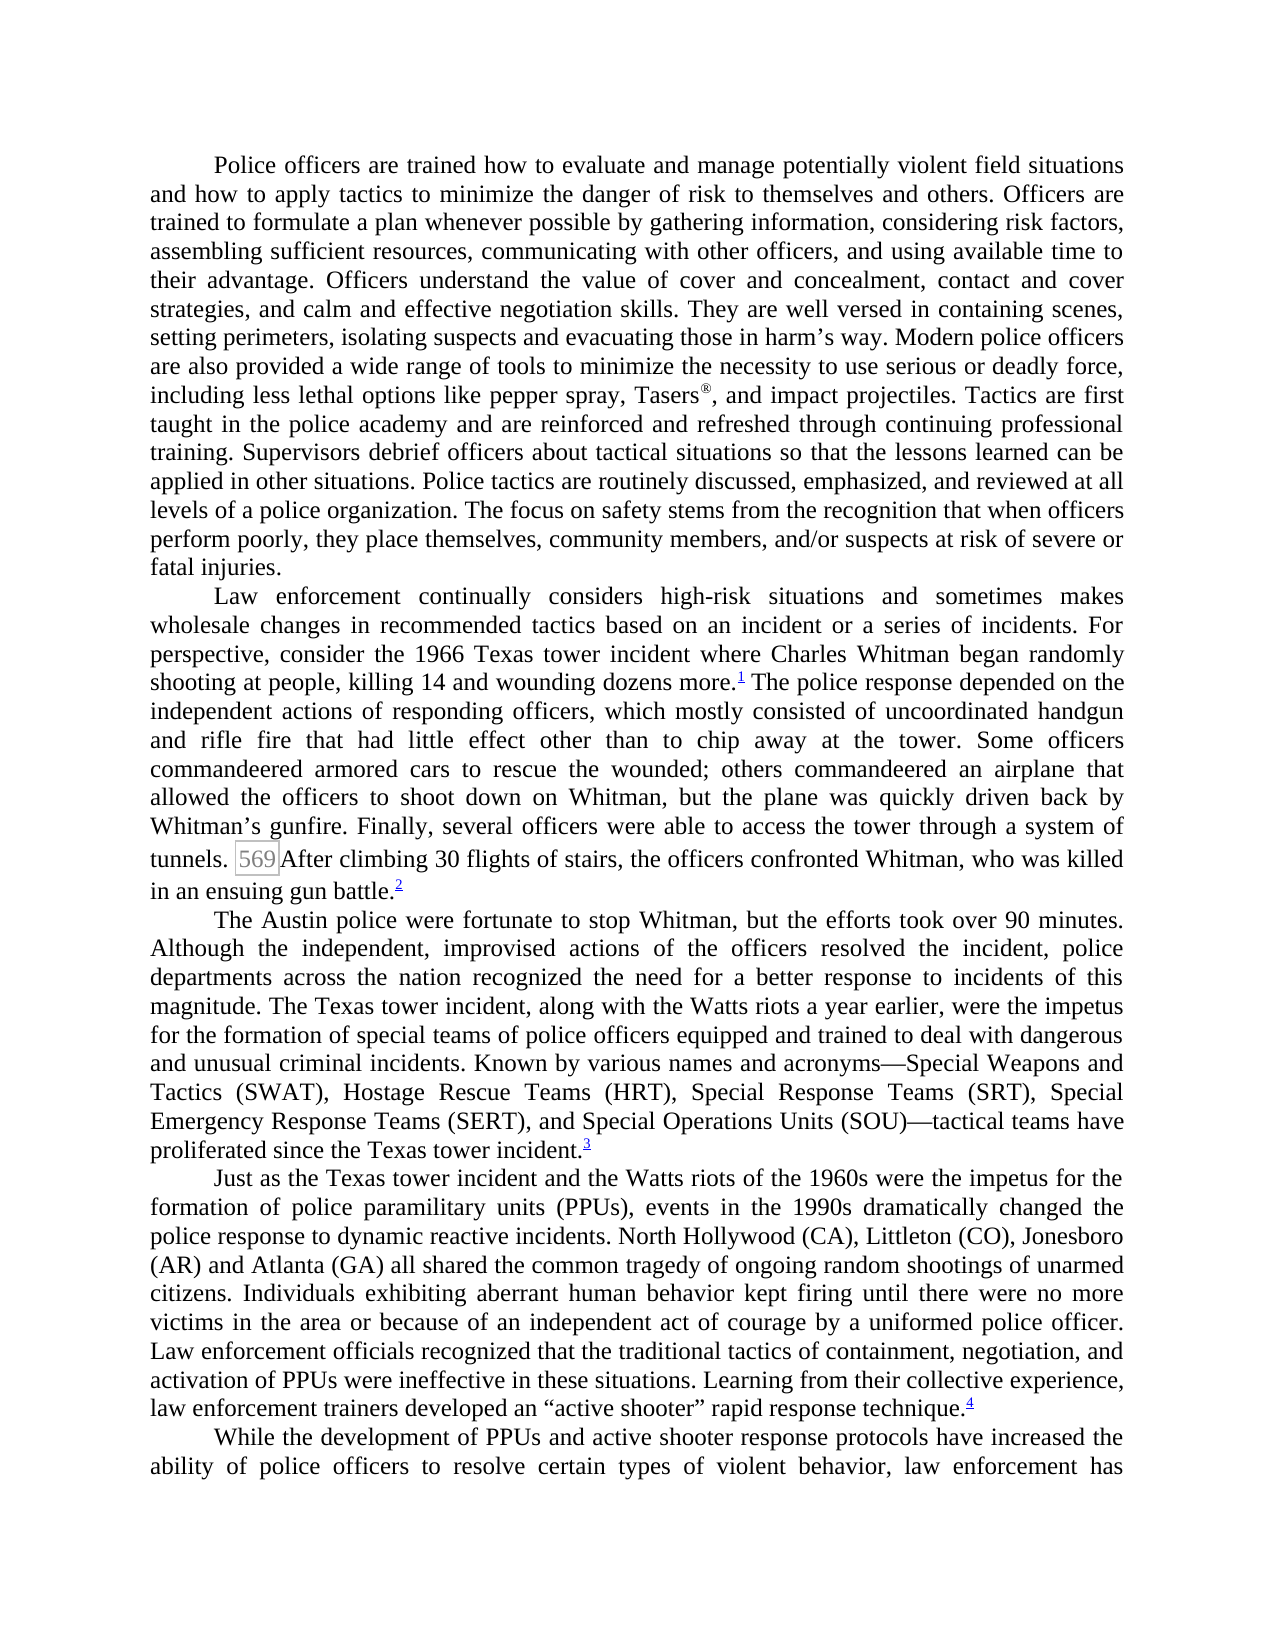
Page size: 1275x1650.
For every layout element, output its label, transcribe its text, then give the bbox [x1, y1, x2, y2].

text The Austin police were fortunate to stop Whitman, but the efforts took over 90 minutes. Although the independent, improvised actions of the officers resolved the incident, police departments across the nation recognized the need for a better response to incidents of this magnitude. The Texas tower incident, along with the Watts riots a year earlier, were the impetus for the formation of special teams of police officers equipped and trained to deal with dangerous and unusual criminal incidents. Known by various names and acronyms—Special Weapons and Tactics (SWAT), Hostage Rescue Teams (HRT), Special Response Teams (SRT), Special Emergency Response Teams (SERT), and Special Operations Units (SOU)—tactical teams have proliferated since the Texas tower incident.3 [150, 905, 1125, 1163]
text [150, 1422, 1125, 1480]
text Just as the Texas tower incident and the Watts riots of the 1960s were the impetus for the formation of police paramilitary units (PPUs), events in the 1990s dramatically changed the police response to dynamic reactive incidents. North Hollywood (CA), Littleton (CO), Jonesboro (AR) and Atlanta (GA) all shared the common tragedy of ongoing random shootings of unarmed citizens. Individuals exhibiting aberrant human behavior kept firing until there were no more victims in the area or because of an independent act of courage by a uniformed police officer. Law enforcement officials recognized that the traditional tactics of containment, negotiation, and activation of PPUs were ineffective in these situations. Learning from their collective experience, law enforcement trainers developed an “active shooter” rapid response technique.4 [150, 1163, 1125, 1422]
text Police officers are trained how to evaluate and manage potentially violent field situations and how to apply tactics to minimize the danger of risk to themselves and others. Officers are trained to formulate a plan whenever possible by gathering information, considering risk factors, assembling sufficient resources, communicating with other officers, and using available time to their advantage. Officers understand the value of cover and concealment, contact and cover strategies, and calm and effective negotiation skills. They are well versed in containing scenes, setting perimeters, isolating suspects and evacuating those in harm’s way. Modern police officers are also provided a wide range of tools to minimize the necessity to use serious or deadly force, including less lethal options like pepper spray, Tasers®, and impact projectiles. Tactics are first taught in the police academy and are reinforced and refreshed through continuing professional training. Supervisors debrief officers about tactical situations so that the lessons learned can be applied in other situations. Police tactics are routinely discussed, emphasized, and reviewed at all levels of a police organization. The focus on safety stems from the recognition that when officers perform poorly, they place themselves, community members, and/or suspects at risk of severe or fatal injuries. [150, 150, 1125, 581]
text Law enforcement continually considers high-risk situations and sometimes makes wholesale changes in recommended tactics based on an incident or a series of incidents. For perspective, consider the 1966 Texas tower incident where Charles Whitman began randomly shooting at people, killing 14 and wounding dozens more.1 The police response depended on the independent actions of responding officers, which mostly consisted of uncoordinated handgun and rifle fire that had little effect other than to chip away at the tower. Some officers commandeered armored cars to rescue the wounded; others commandeered an airplane that allowed the officers to shoot down on Whitman, but the plane was quickly driven back by Whitman’s gunfire. Finally, several officers were able to access the tower through a system of tunnels. 569After climbing 30 flights of stairs, the officers confronted Whitman, who was killed in an ensuing gun battle.2 [150, 581, 1125, 905]
